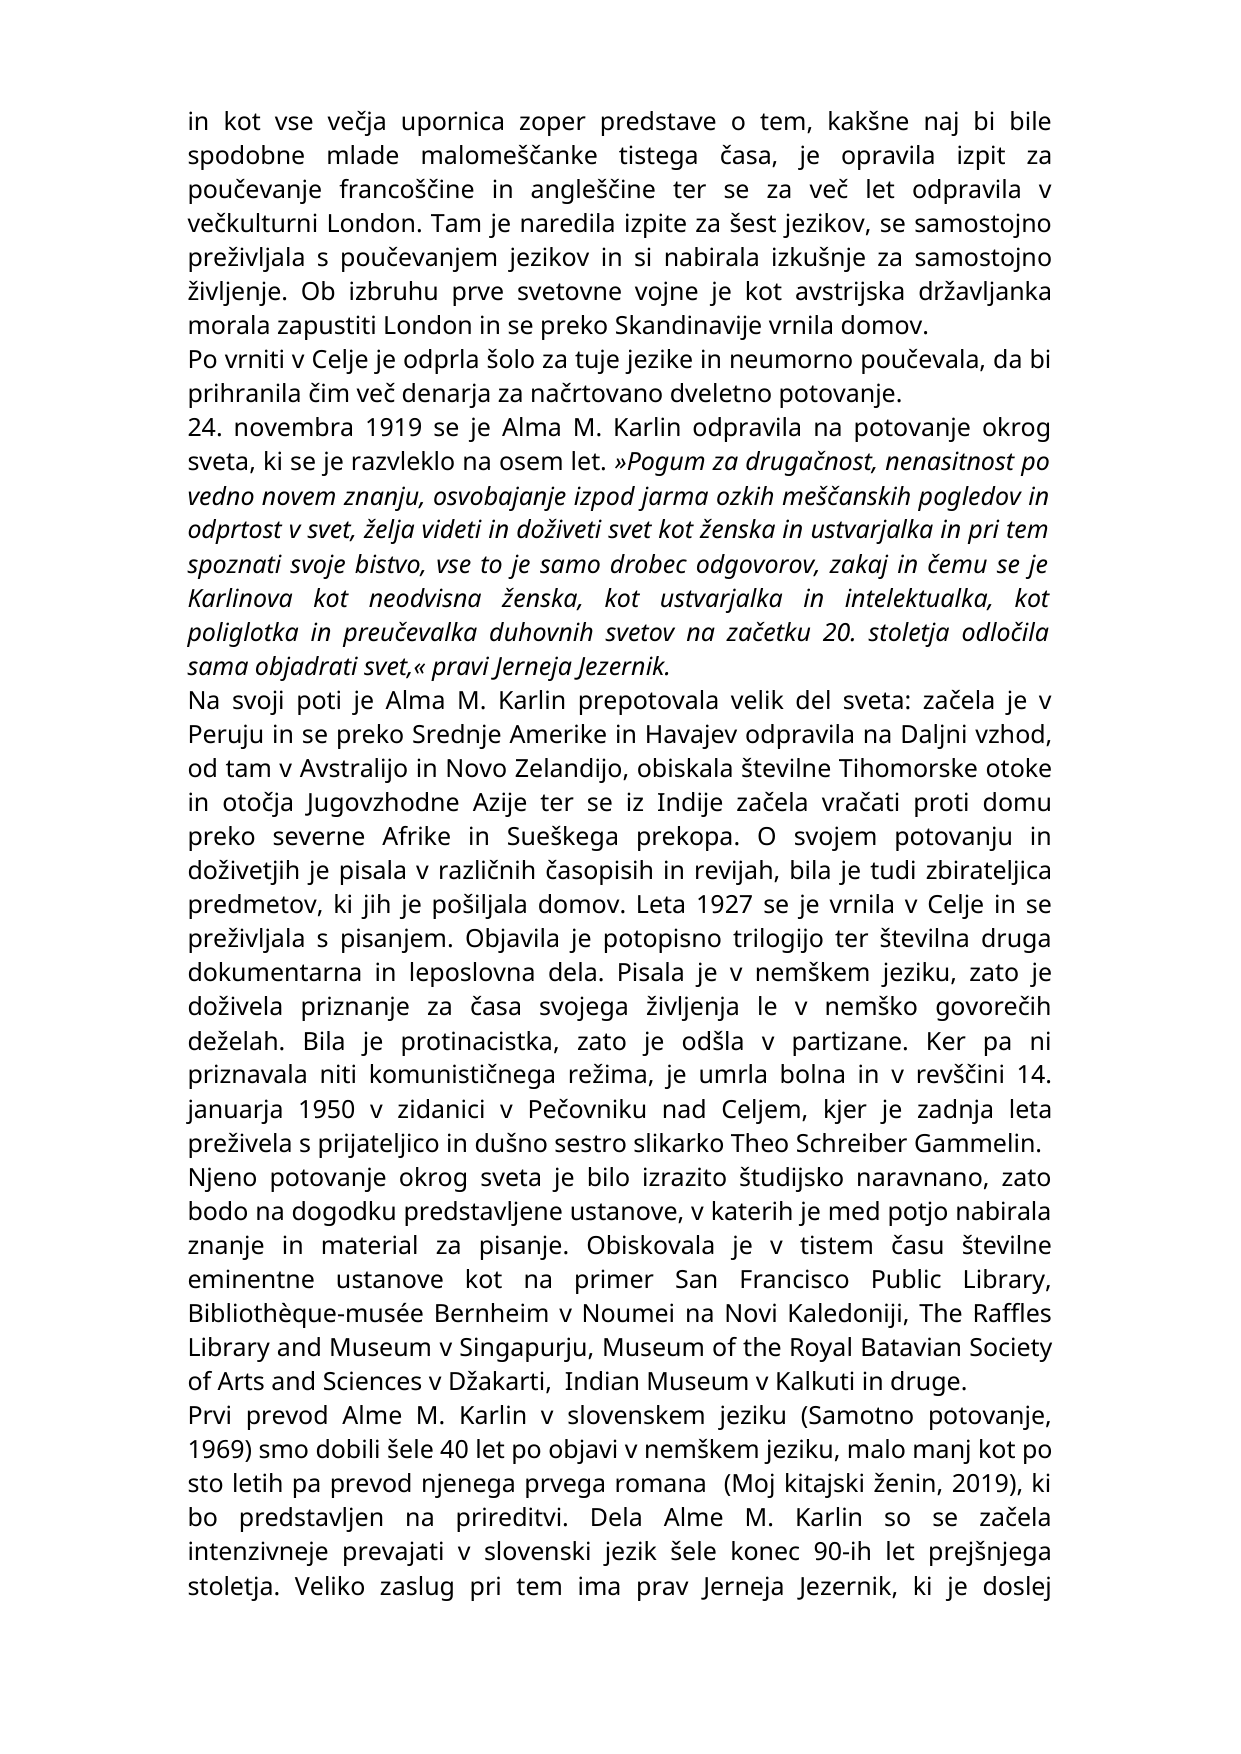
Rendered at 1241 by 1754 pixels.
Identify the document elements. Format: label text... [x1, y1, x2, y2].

text Po vrniti v Celje je odprla šolo za tuje jezike in neumorno poučevala, da bi prihranila čim več denarja za načrtovano dveletno potovanje. [187, 342, 1053, 410]
text Njeno potovanje okrog sveta je bilo izrazito študijsko naravnano, zato bodo na dogodku predstavljene ustanove, v katerih je med potjo nabirala znanje in material za pisanje. Obiskovala je v tistem času številne eminentne ustanove kot na primer San Francisco Public Library, Bibliothèque-musée Bernheim v Noumei na Novi Kaledoniji, The Raffles Library and Museum v Singapurju, Museum of the Royal Batavian Society of Arts and Sciences v Džakarti, Indian Museum v Kalkuti in druge. [187, 1159, 1053, 1398]
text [187, 103, 1053, 342]
text Na svoji poti je Alma M. Karlin prepotovala velik del sveta: začela je v Peruju in se preko Srednje Amerike in Havajev odpravila na Daljni vzhod, od tam v Avstralijo in Novo Zelandijo, obiskala številne Tihomorske otoke in otočja Jugovzhodne Azije ter se iz Indije začela vračati proti domu preko severne Afrike in Sueškega prekopa. O svojem potovanju in doživetjih je pisala v različnih časopisih in revijah, bila je tudi zbirateljica predmetov, ki jih je pošiljala domov. Leta 1927 se je vrnila v Celje in se preživljala s pisanjem. Objavila je potopisno trilogijo ter številna druga dokumentarna in leposlovna dela. Pisala je v nemškem jeziku, zato je doživela priznanje za časa svojega življenja le v nemško govorečih deželah. Bila je protinacistka, zato je odšla v partizane. Ker pa ni priznavala niti komunističnega režima, je umrla bolna in v revščini 14. januarja 1950 v zidanici v Pečovniku nad Celjem, kjer je zadnja leta preživela s prijateljico in dušno sestro slikarko Theo Schreiber Gammelin. [187, 682, 1053, 1159]
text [187, 1398, 1053, 1602]
text 24. novembra 1919 se je Alma M. Karlin odpravila na potovanje okrog sveta, ki se je razvleklo na osem let. »Pogum za drugačnost, nenasitnost po vedno novem znanju, osvobajanje izpod jarma ozkih meščanskih pogledov in odprtost v svet, želja videti in doživeti svet kot ženska in ustvarjalka in pri tem spoznati svoje bistvo, vse to je samo drobec odgovorov, zakaj in čemu se je Karlinova kot neodvisna ženska, kot ustvarjalka in intelektualka, kot poliglotka in preučevalka duhovnih svetov na začetku 20. stoletja odločila sama objadrati svet,« pravi Jerneja Jezernik. [187, 410, 1053, 682]
